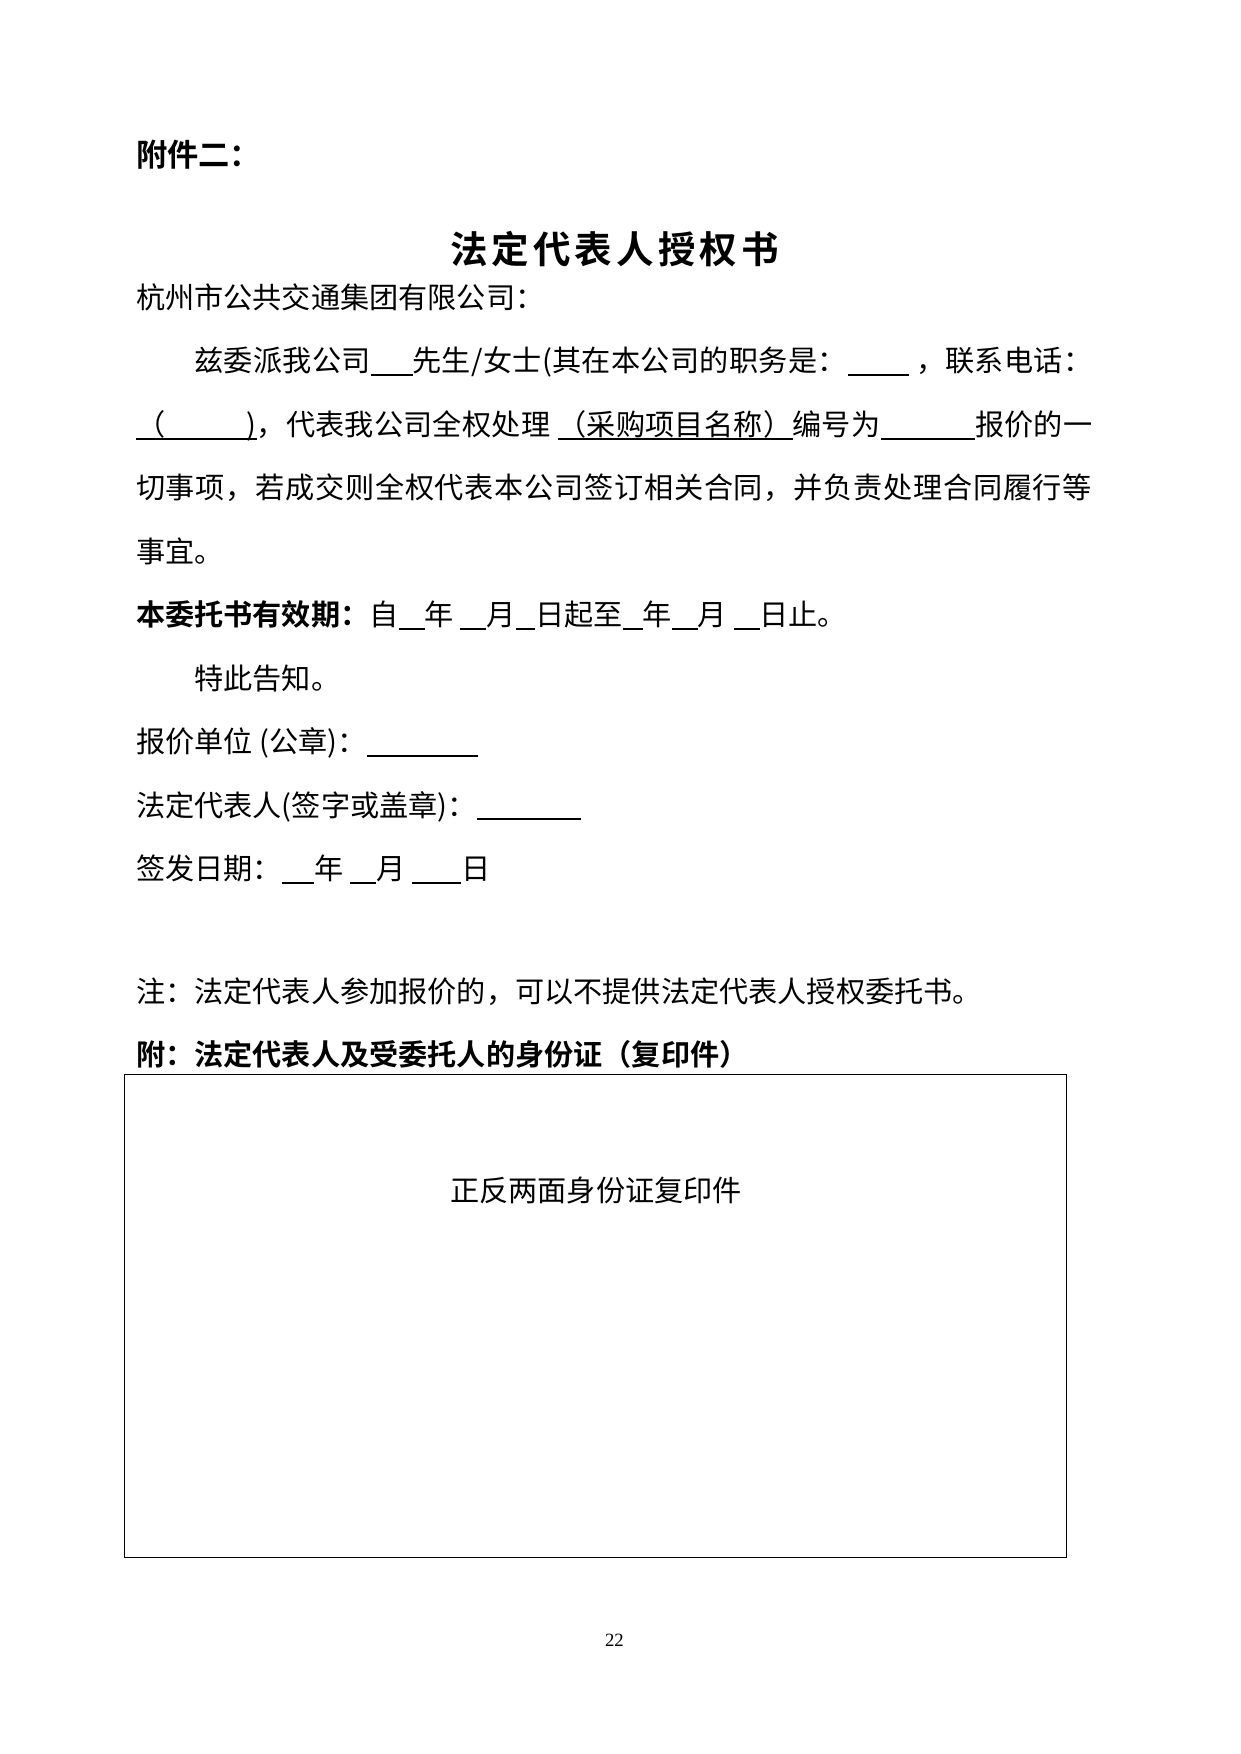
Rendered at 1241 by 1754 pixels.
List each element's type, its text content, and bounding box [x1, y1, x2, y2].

text 注：法定代表人参加报价的，可以不提供法定代表人授权委托书。 [136, 968, 1093, 1011]
text 兹委派我公司 先生/女士(其在本公司的职务是： ，联系电话：（ )，代表我公司全权处理 （采购项目名称）编号为 报价的一切事项，若成交则全权代表本公司签订相关合同，并负责处理合同履行等事宜。 [136, 338, 1093, 571]
text 本委托书有效期：自 年 月 日起至 年 月 日止。 [136, 592, 1093, 634]
text 法定代表人授权书 [136, 220, 1093, 274]
text 签发日期： 年 月 日 [136, 846, 1093, 888]
text 杭州市公共交通集团有限公司： [136, 274, 1093, 317]
text 报价单位 (公章)： [136, 719, 1093, 761]
text 附：法定代表人及受委托人的身份证（复印件） [136, 1032, 1093, 1074]
table_header 正反两面身份证复印件 [125, 1075, 1066, 1557]
text 特此告知。 [136, 655, 1093, 697]
text 附件二： [136, 130, 1093, 175]
text 法定代表人(签字或盖章)： [136, 782, 1093, 824]
